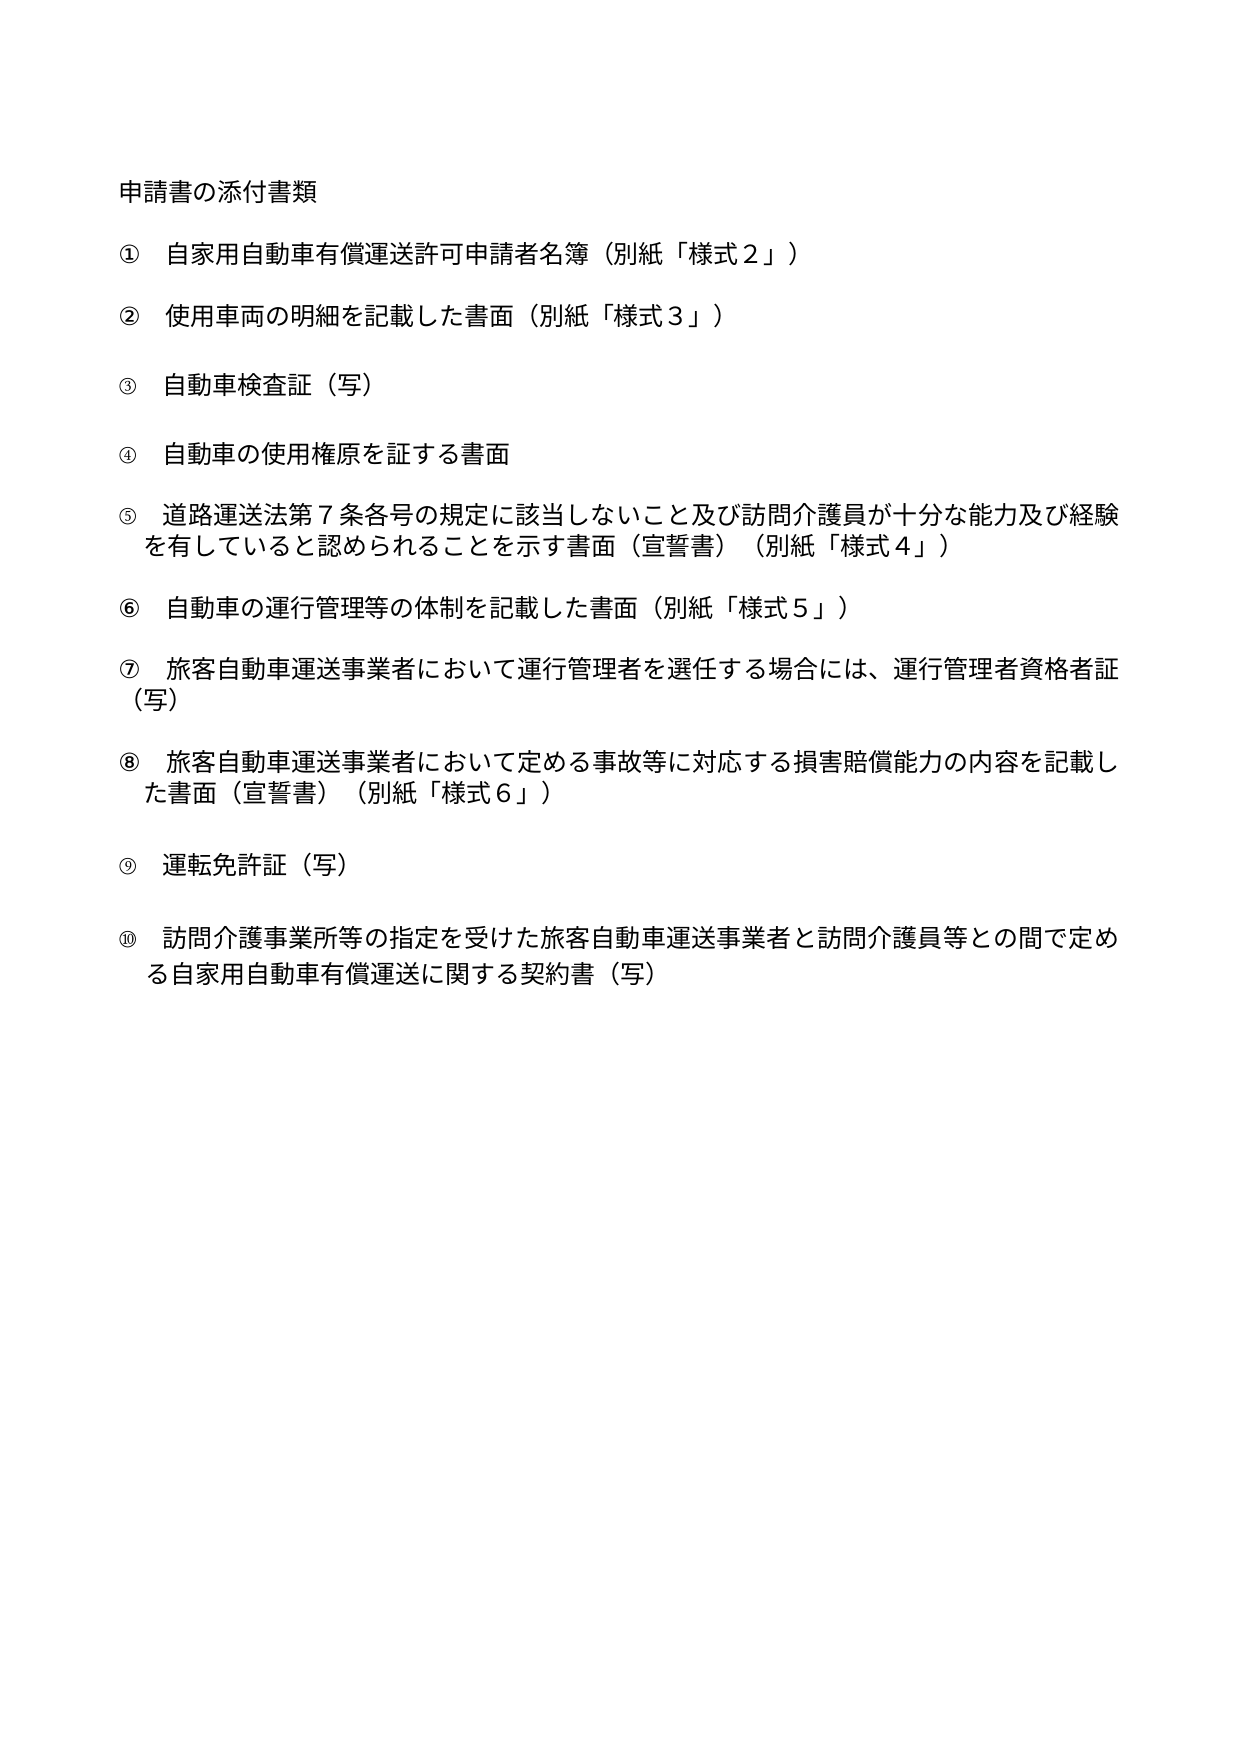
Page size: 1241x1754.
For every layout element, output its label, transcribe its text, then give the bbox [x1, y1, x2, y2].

text ⑤ 道路運送法第７条各号の規定に該当しないこと及び訪問介護員が十分な能力及び経験を有していると認められることを示す書面（宣誓書）（別紙「様式４」） [118, 500, 1122, 562]
text ② 使用車両の明細を記載した書面（別紙「様式３」） [118, 301, 1122, 331]
text ① 自家用自動車有償運送許可申請者名簿（別紙「様式２」） [118, 239, 1122, 270]
text 申請書の添付書類 [118, 177, 1122, 208]
text ④ 自動車の使用権原を証する書面 [118, 438, 1122, 469]
text ⑩ 訪問介護事業所等の指定を受けた旅客自動車運送事業者と訪問介護員等との間で定める自家用自動車有償運送に関する契約書（写） [118, 918, 1122, 991]
text ⑨ 運転免許証（写） [118, 845, 1122, 882]
text ⑥ 自動車の運行管理等の体制を記載した書面（別紙「様式５」） [118, 593, 1122, 623]
text ⑧ 旅客自動車運送事業者において定める事故等に対応する損害賠償能力の内容を記載した書面（宣誓書）（別紙「様式６」） [118, 747, 1122, 808]
text ⑦ 旅客自動車運送事業者において運行管理者を選任する場合には、運行管理者資格者証（写） [118, 654, 1122, 716]
text ③ 自動車検査証（写） [118, 365, 1122, 402]
